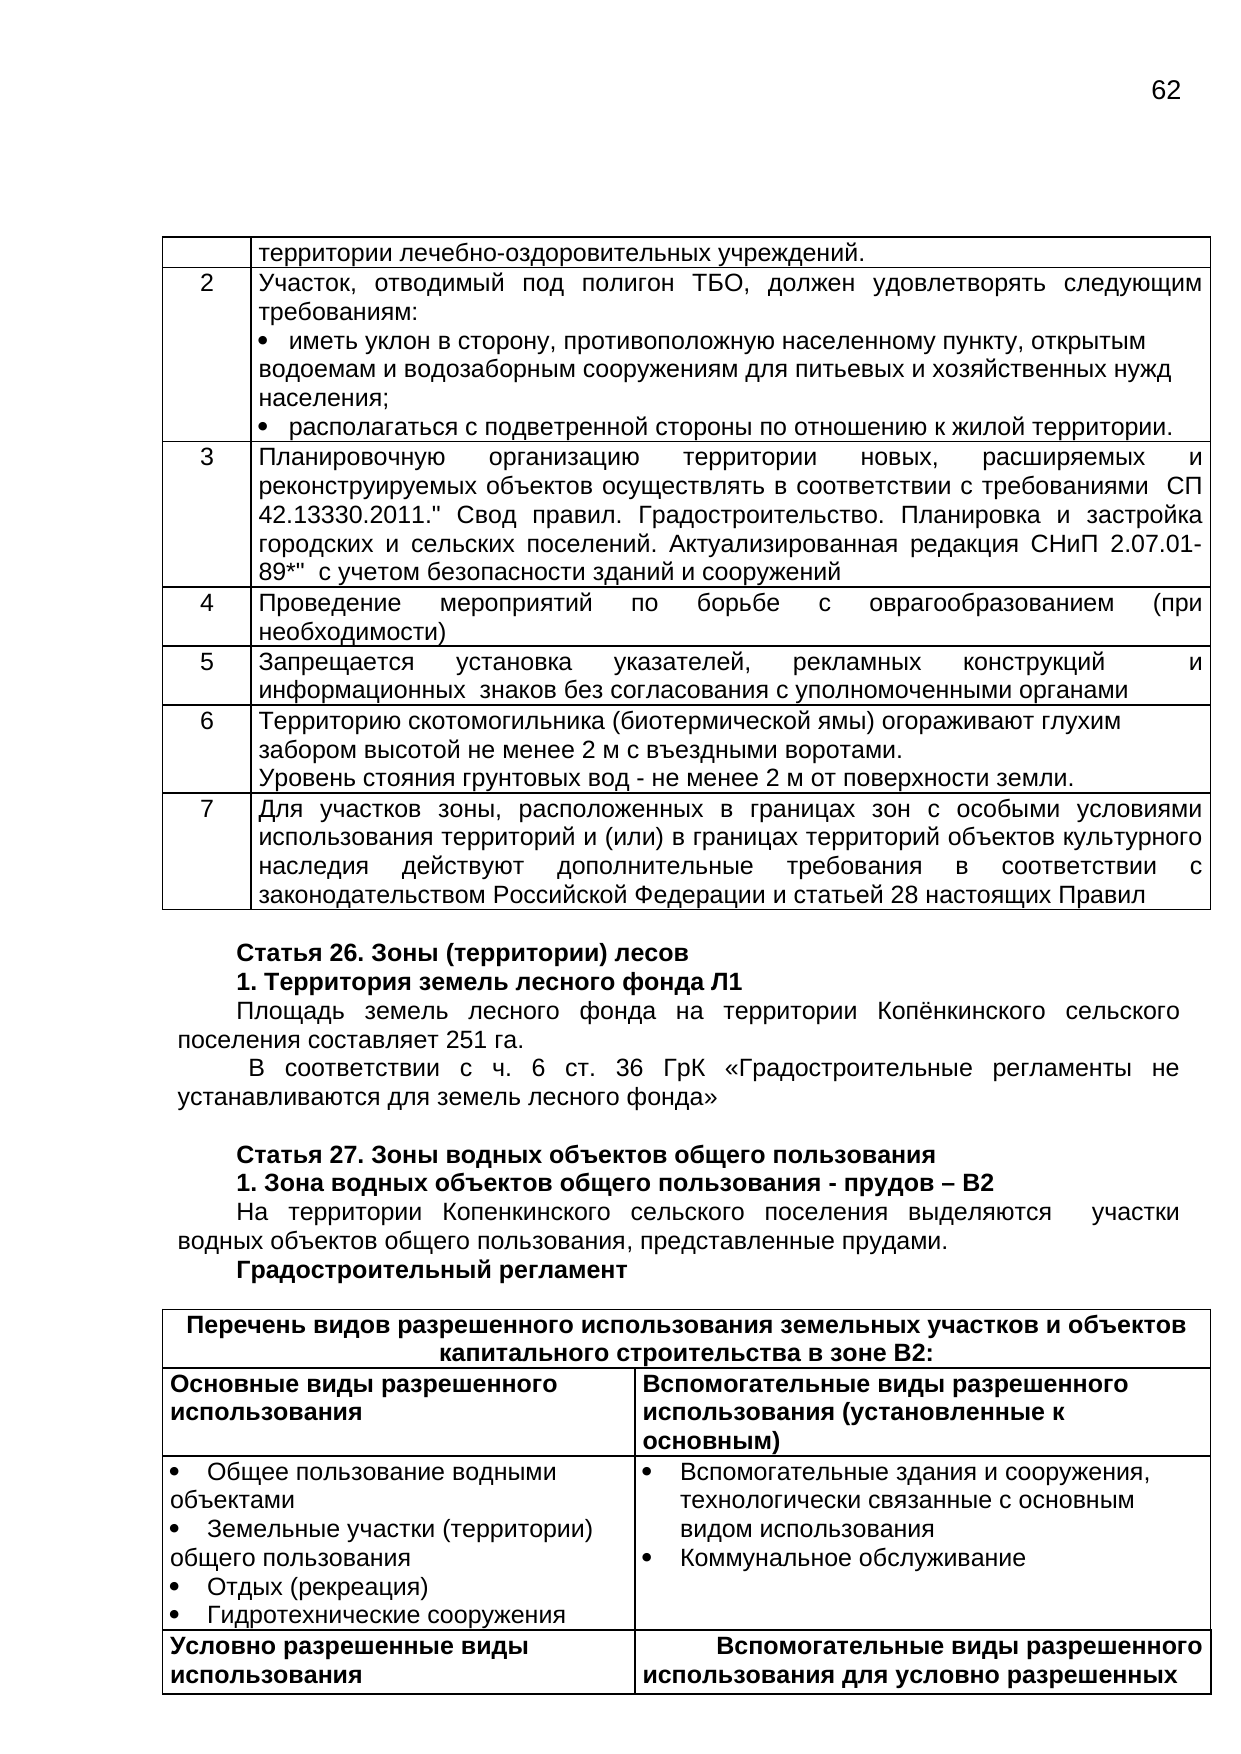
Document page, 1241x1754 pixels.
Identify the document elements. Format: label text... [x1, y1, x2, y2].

table_cell Для участков зоны, расположенных в границах зон с особыми условиями использования территорий и (или) в границах территорий объектов культурного наследия действуют дополнительные требования в соответствии с законодательством Российской Федерации и статьей 28 настоящих Правил [252, 794, 1210, 909]
text Площадь земель лесного фонда на территории Копёнкинского сельского поселения составляет 251 га. [177, 996, 1181, 1053]
text 1. Зона водных объектов общего пользования - прудов – В2 [177, 1168, 1181, 1197]
subtitle Статья 27. Зоны водных объектов общего пользования [177, 1140, 1181, 1168]
table_cell Общее пользование водными объектами Земельные участки (территории) общего пользования Отдых (рекреация) Гидротехнические сооружения [163, 1457, 634, 1629]
table_cell 3 [163, 442, 250, 586]
table_cell Запрещается установка указателей, рекламных конструкций и информационных знаков без согласования с уполномоченными органами [252, 647, 1210, 704]
subtitle Статья 26. Зоны (территории) лесов [177, 938, 1181, 967]
table_cell Планировочную организацию территории новых, расширяемых и реконструируемых объектов осуществлять в соответствии с требованиями СП 42.13330.2011." Свод правил. Градостроительство. Планировка и застройка городских и сельских поселений. Актуализированная редакция СНиП 2.07.01-89*" с учетом безопасности зданий и сооружений [252, 442, 1210, 586]
table_cell 5 [163, 647, 250, 704]
table_cell Вспомогательные виды разрешенного использования (установленные к основным) [636, 1369, 1210, 1455]
table_cell 7 [163, 794, 250, 909]
table_cell Участок, отводимый под полигон ТБО, должен удовлетворять следующим требованиям: иметь уклон в сторону, противоположную населенному пункту, открытым водоемам и водозаборным сооружениям для питьевых и хозяйственных нужд населения; располагаться с подветренной стороны по отношению к жилой территории. [252, 268, 1210, 441]
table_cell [636, 1631, 1210, 1693]
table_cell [252, 238, 1210, 267]
table_cell Территорию скотомогильника (биотермической ямы) огораживают глухим забором высотой не менее 2 м с въездными воротами. Уровень стояния грунтовых вод - не менее 2 м от поверхности земли. [252, 706, 1210, 792]
table_cell 1 [163, 238, 250, 267]
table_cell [636, 1457, 1210, 1629]
table_cell Проведение мероприятий по борьбе с оврагообразованием (при необходимости) [252, 588, 1210, 645]
table_cell 4 [163, 588, 250, 645]
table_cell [163, 1631, 634, 1693]
table_cell Основные виды разрешенного использования [163, 1369, 634, 1455]
list Градостроительный регламент [177, 1255, 1181, 1283]
table_cell 6 [163, 706, 250, 792]
table_cell 2 [163, 268, 250, 441]
text На территории Копенкинского сельского поселения выделяются участки водных объектов общего пользования, представленные прудами. [177, 1197, 1181, 1255]
table_header Перечень видов разрешенного использования земельных участков и объектов капитального строительства в зоне В2: [163, 1310, 1210, 1367]
text 1. Территория земель лесного фонда Л1 [177, 967, 1181, 996]
text В соответствии с ч. 6 ст. 36 ГрК «Градостроительные регламенты не устанавливаются для земель лесного фонда» [177, 1053, 1181, 1111]
